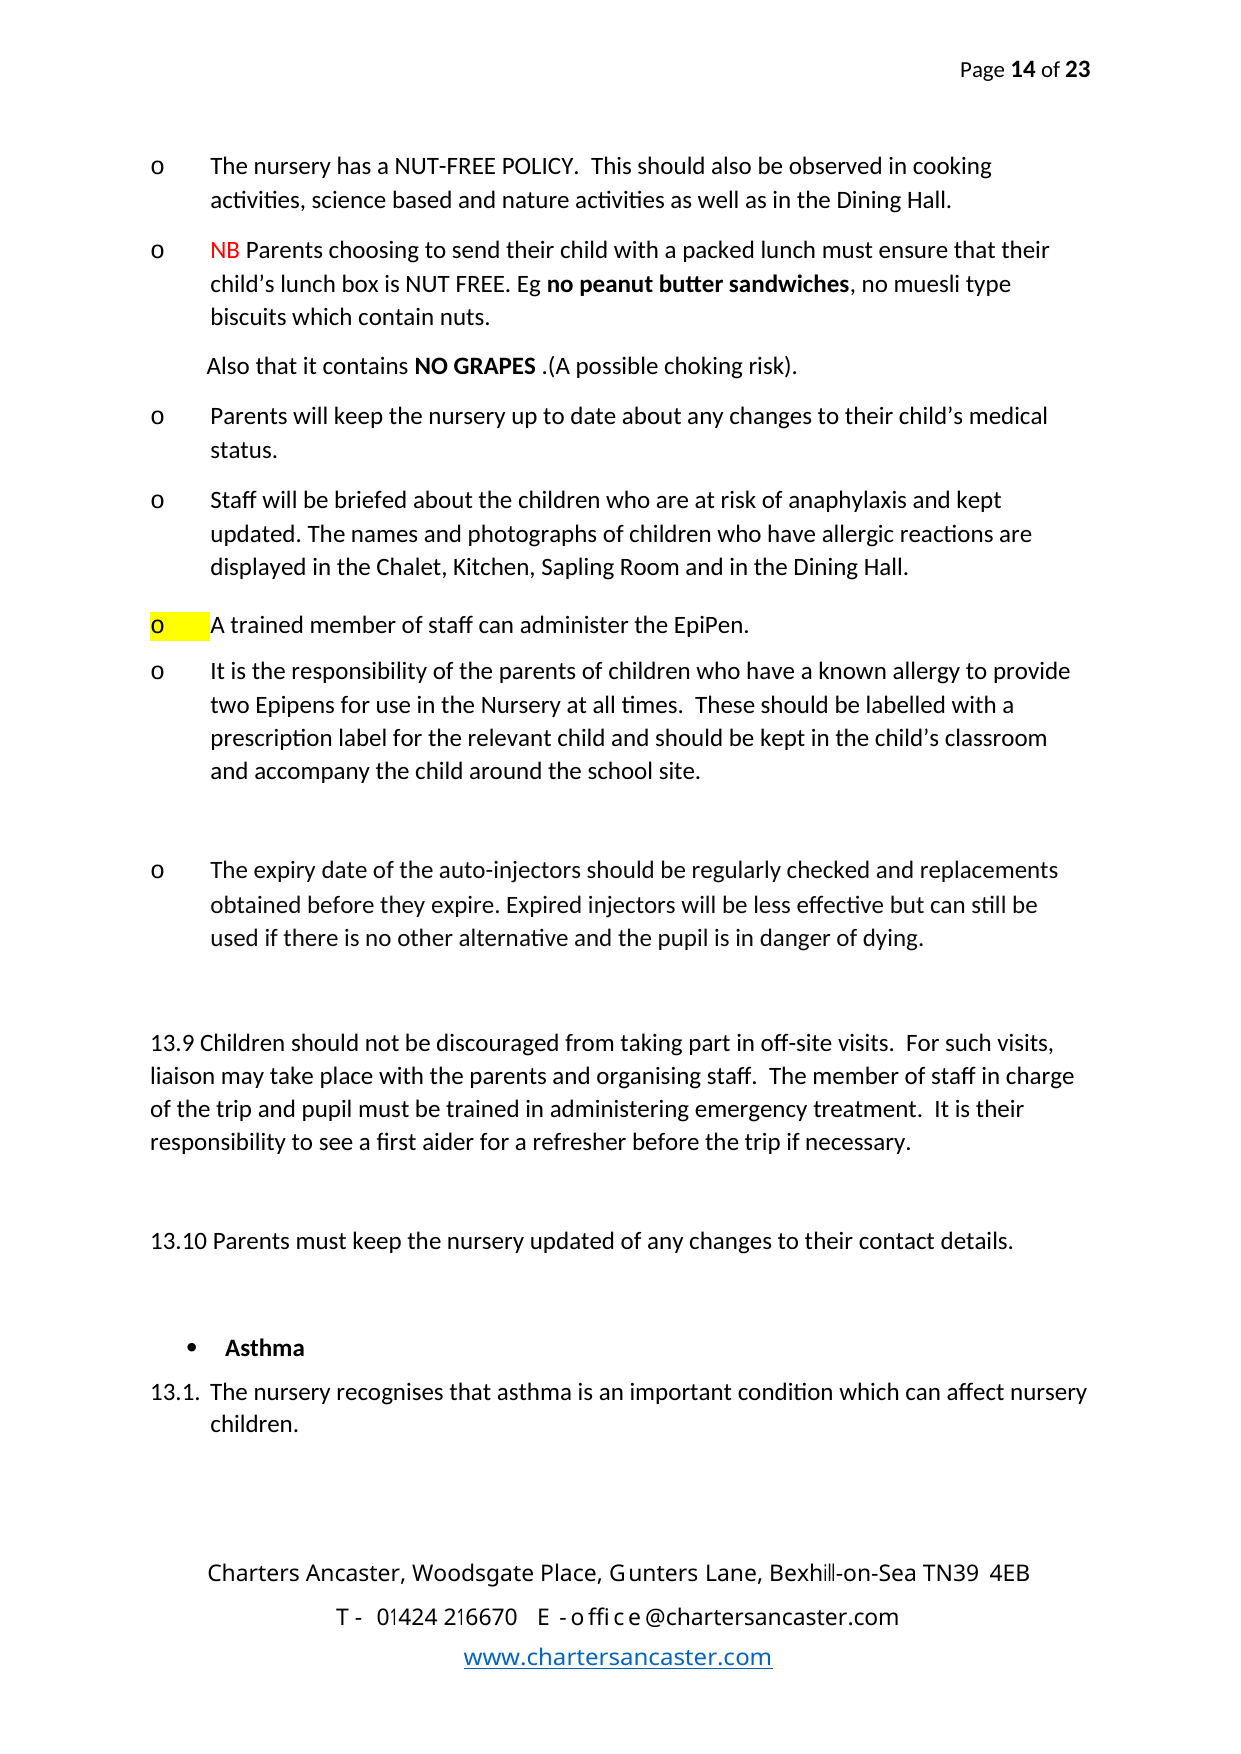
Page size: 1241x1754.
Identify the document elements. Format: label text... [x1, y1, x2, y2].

text Also that it contains NO GRAPES .(A possible choking risk). [150, 350, 1090, 381]
list It is the responsibility of the parents of children who have a known allergy to provide two Epipens for use in the Nursery at all times. These should be labelled with a prescription label for the relevant child and should be kept in the child’s classroom and accompany the child around the school site. [150, 656, 1090, 786]
list Parents will keep the nursery up to date about any changes to their child’s medical status. [150, 400, 1090, 465]
list The expiry date of the auto-injectors should be regularly checked and replacements obtained before they expire. Expired injectors will be less effective but can still be used if there is no other alternative and the pupil is in danger of dying. [150, 855, 1090, 952]
list Staff will be briefed about the children who are at risk of anaphylaxis and kept updated. The names and photographs of children who have allergic reactions are displayed in the Chalet, Kitchen, Sapling Room and in the Dining Hall. [150, 484, 1090, 581]
list A trained member of staff can administer the EpiPen. [150, 609, 1090, 641]
list The nursery has a NUT-FREE POLICY. This should also be observed in cooking activities, science based and nature activities as well as in the Dining Hall. [150, 150, 1090, 215]
subtitle Asthma [187, 1333, 1090, 1363]
text 13.10 Parents must keep the nursery updated of any changes to their contact details. [150, 1225, 1090, 1256]
list The nursery recognises that asthma is an important condition which can affect nursery children. [150, 1376, 1090, 1439]
text 13.9 Children should not be discouraged from taking part in off-site visits. For such visits, liaison may take place with the parents and organising staff. The member of staff in charge of the trip and pupil must be trained in administering emergency treatment. It is their responsibility to see a first aider for a refresher before the trip if necessary. [150, 1027, 1090, 1156]
list NB Parents choosing to send their child with a packed lunch must ensure that their child’s lunch box is NUT FREE. Eg no peanut butter sandwiches, no muesli type biscuits which contain nuts. [150, 234, 1090, 331]
